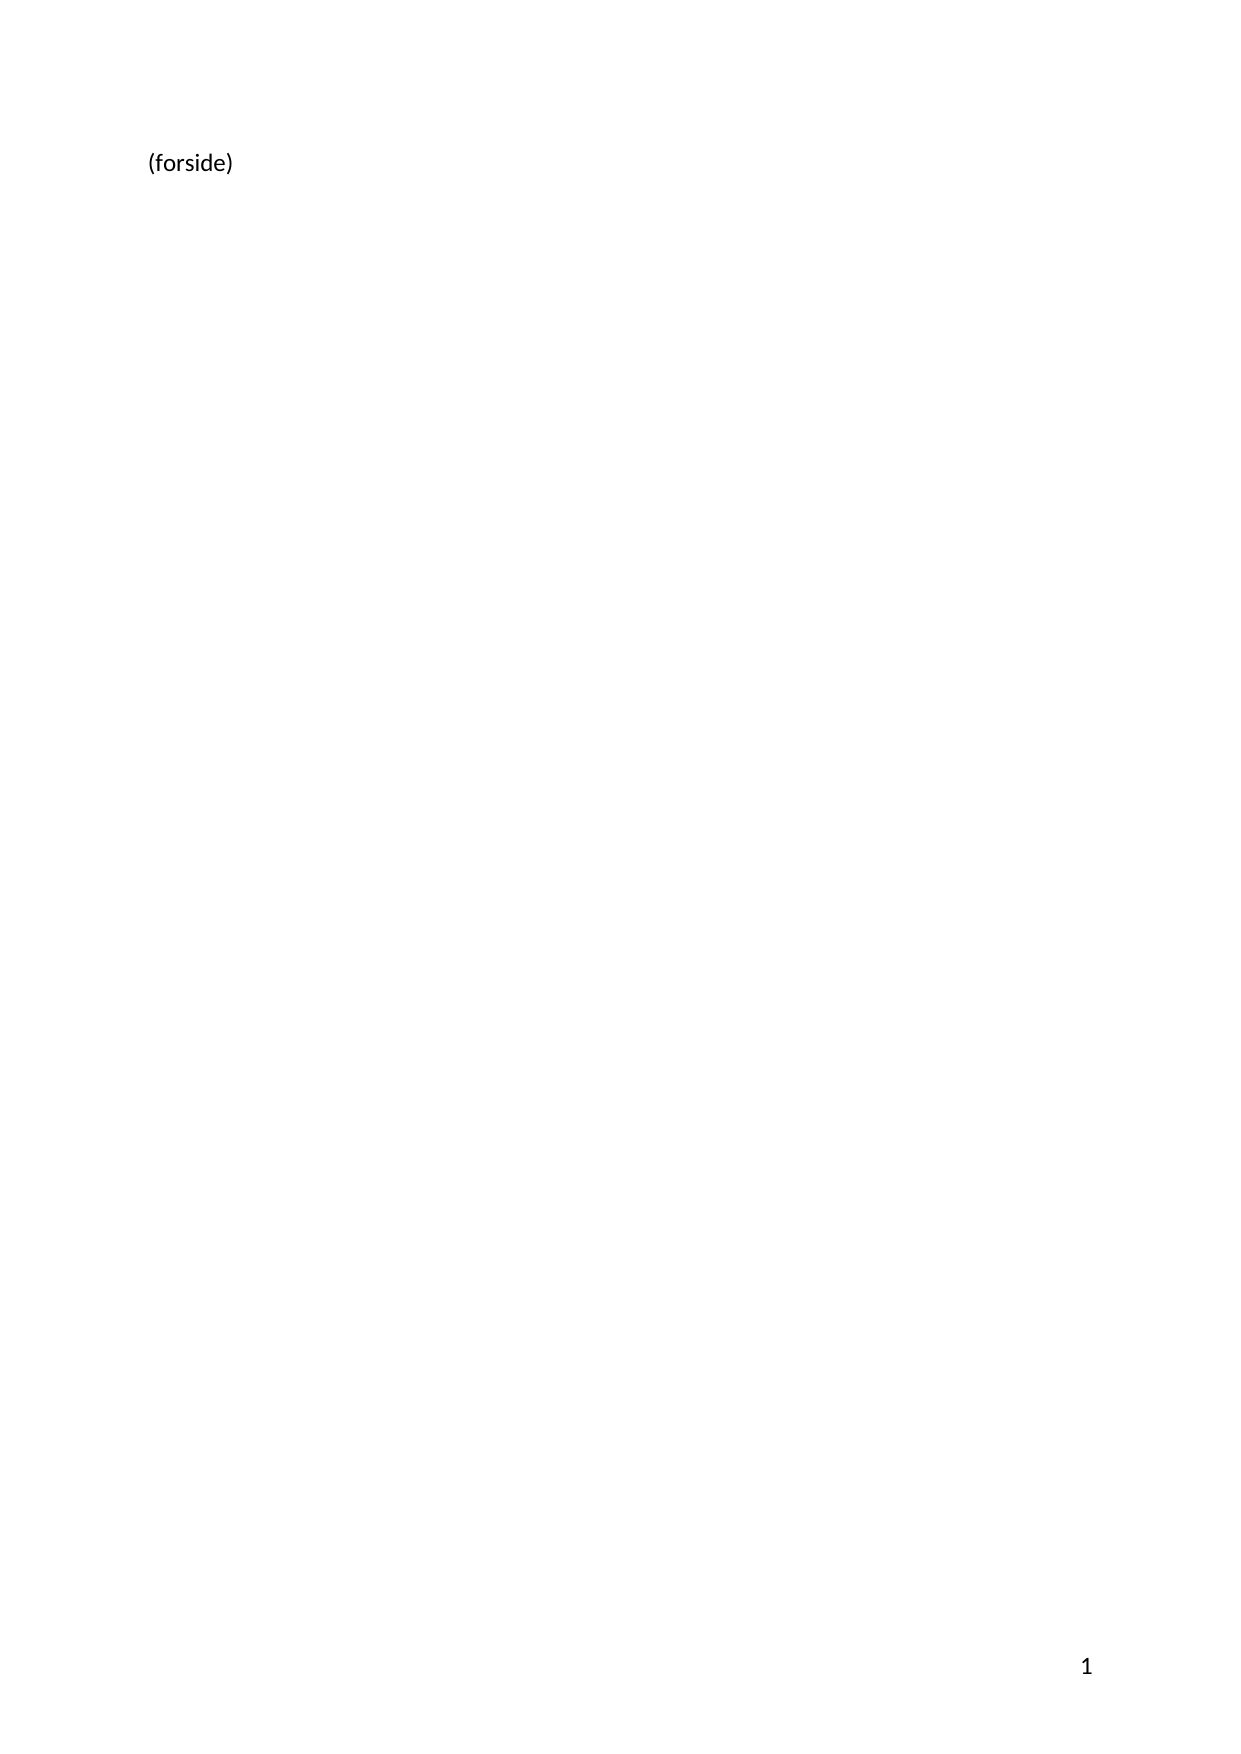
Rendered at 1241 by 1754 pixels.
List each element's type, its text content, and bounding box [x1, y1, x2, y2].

text (forside) [148, 148, 1093, 178]
